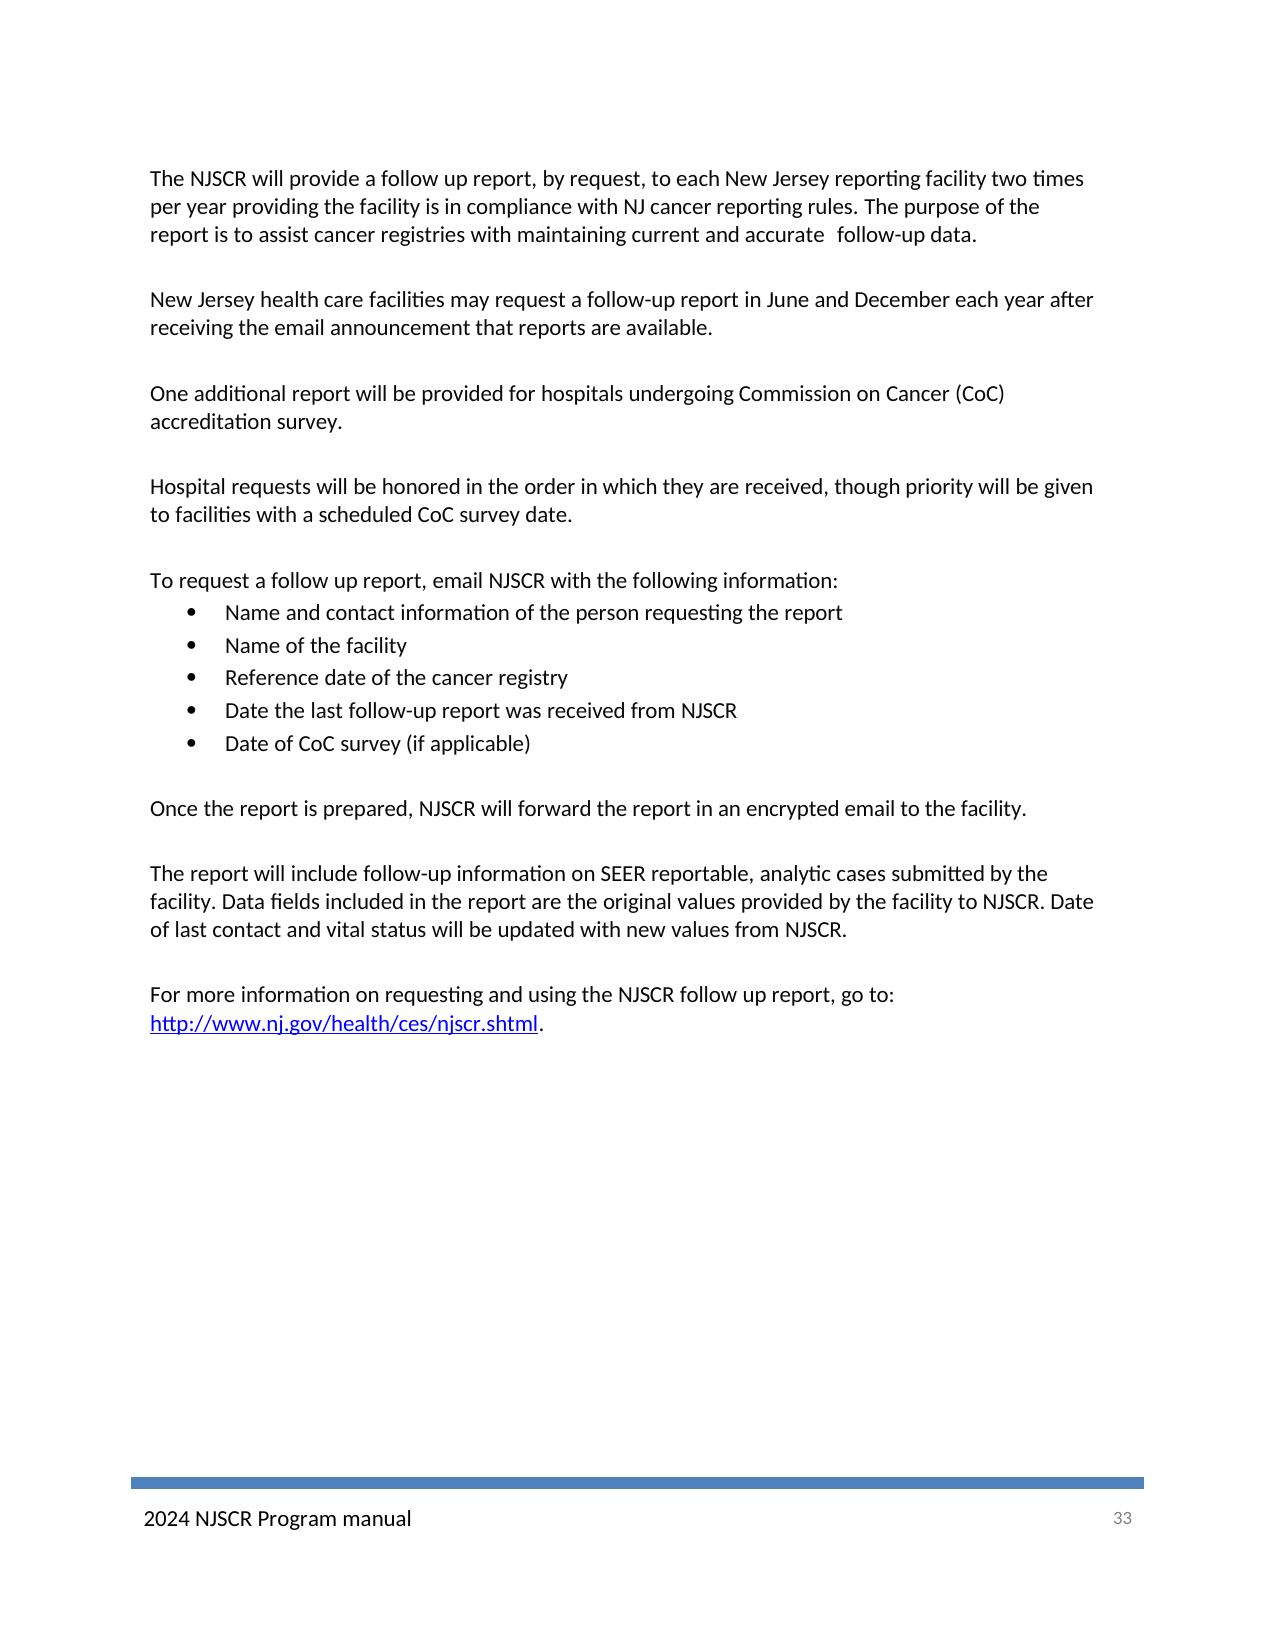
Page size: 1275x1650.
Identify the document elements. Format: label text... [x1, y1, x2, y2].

text Hospital requests will be honored in the order in which they are received, though priority will be given to facilities with a scheduled CoC survey date. [150, 472, 1108, 528]
text To request a follow up report, email NJSCR with the following information: [150, 566, 1144, 594]
text New Jersey health care facilities may request a follow-up report in June and December each year after receiving the email announcement that reports are available. [150, 286, 1144, 342]
list Reference date of the cancer registry [187, 663, 1144, 692]
list Name of the facility [187, 631, 1144, 659]
list Date the last follow-up report was received from NJSCR [187, 696, 1144, 724]
text The NJSCR will provide a follow up report, by request, to each New Jersey reporting facility two times per year providing the facility is in compliance with NJ cancer reporting rules. The purpose of the report is to assist cancer registries with maintaining current and accurate follow-up data. [150, 164, 1100, 248]
text Once the report is prepared, NJSCR will forward the report in an encrypted email to the facility. [150, 794, 1108, 822]
list Name and contact information of the person requesting the report [187, 598, 1144, 626]
text One additional report will be provided for hospitals undergoing Commission on Cancer (CoC) accreditation survey. [150, 379, 1118, 435]
list Date of CoC survey (if applicable) [187, 729, 1144, 757]
text The report will include follow-up information on SEER reportable, analytic cases submitted by the facility. Data fields included in the report are the original values provided by the facility to NJSCR. Date of last contact and vital status will be updated with new values from NJSCR. [150, 860, 1108, 943]
text For more information on requesting and using the NJSCR follow up report, go to: http://www.nj.gov/health/ces/njscr.shtml. [150, 981, 1144, 1037]
